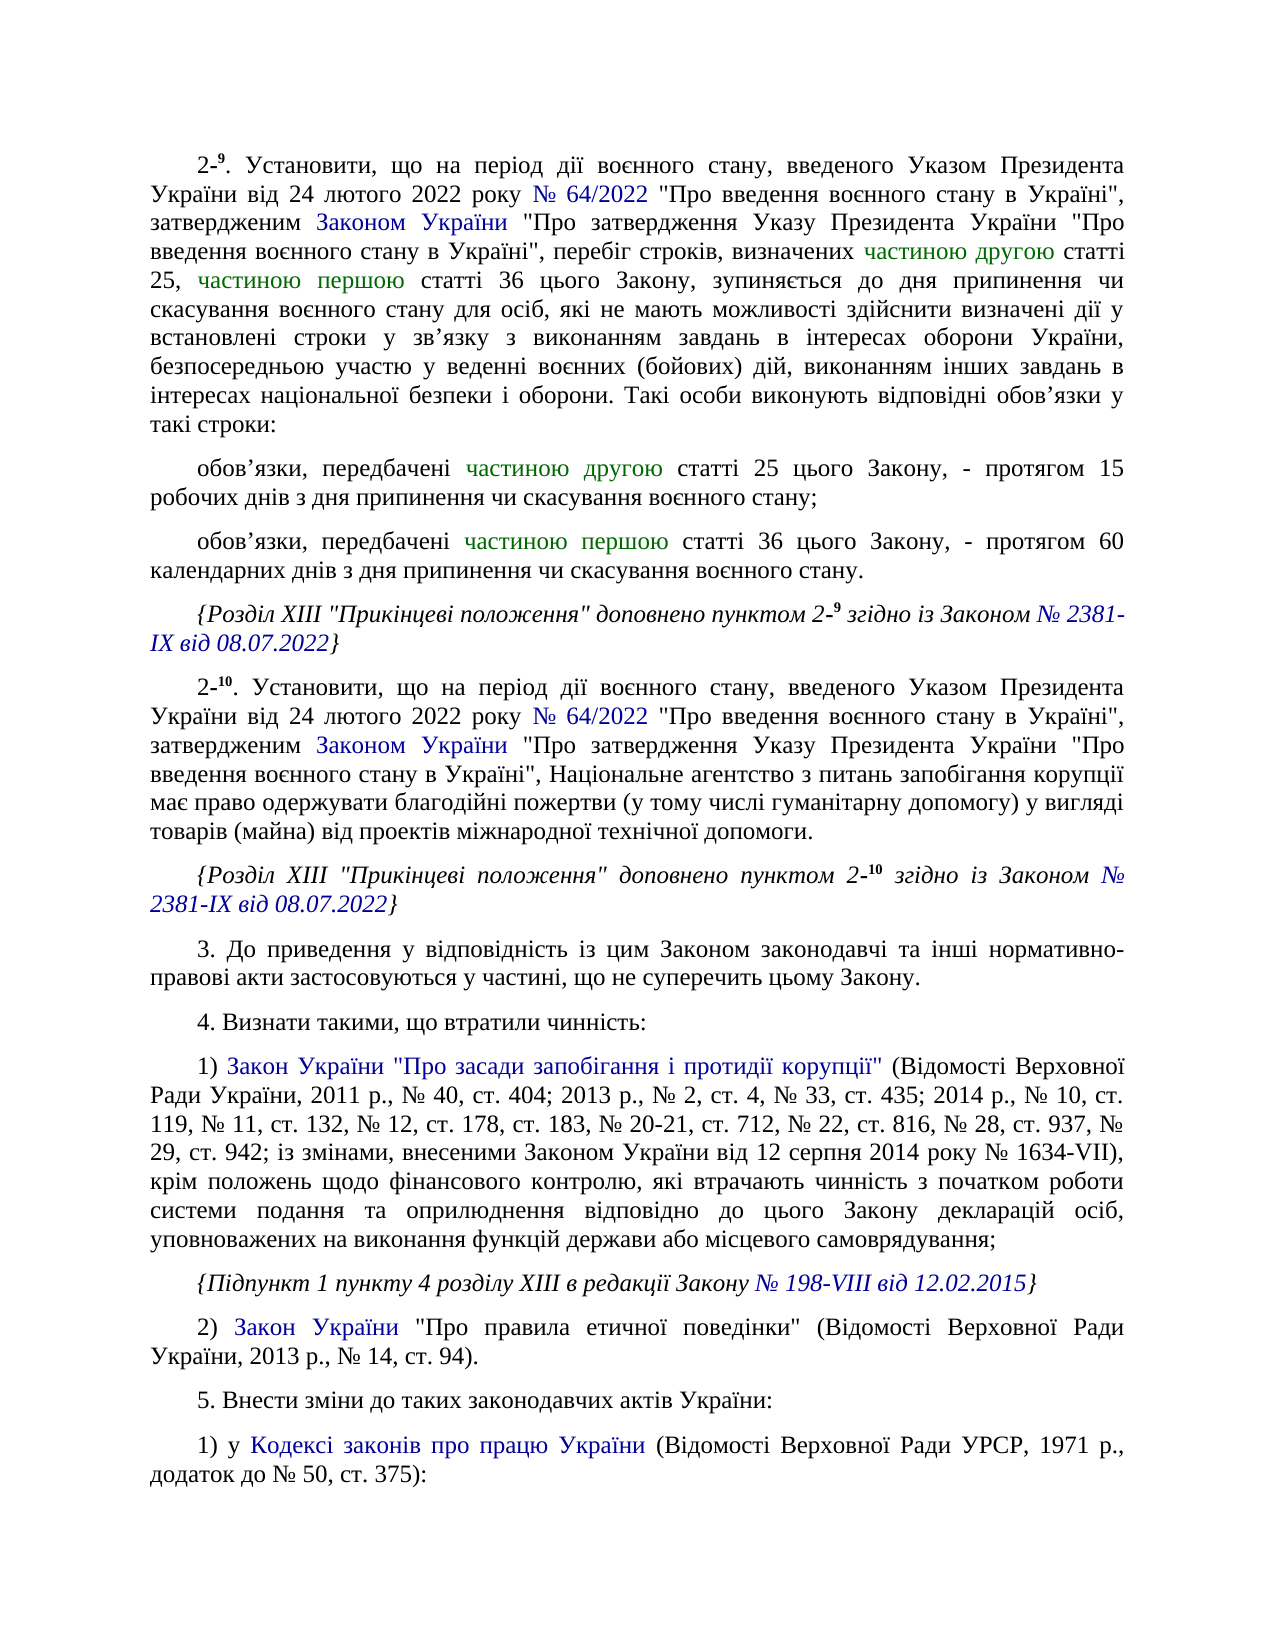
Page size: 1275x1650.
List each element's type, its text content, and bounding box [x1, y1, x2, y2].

text обов’язки, передбачені частиною другою статті 25 цього Закону, - протягом 15 робочих днів з дня припинення чи скасування воєнного стану; [150, 453, 1125, 511]
text 5. Внести зміни до таких законодавчих актів України: [150, 1386, 1125, 1414]
text 3. До приведення у відповідність із цим Законом законодавчі та інші нормативно-правові акти застосовуються у частині, що не суперечить цьому Закону. [150, 934, 1125, 991]
text 1) Закон України "Про засади запобігання і протидії корупції" (Відомості Верховної Ради України, 2011 р., № 40, ст. 404; 2013 р., № 2, ст. 4, № 33, ст. 435; 2014 р., № 10, ст. 119, № 11, ст. 132, № 12, ст. 178, ст. 183, № 20-21, ст. 712, № 22, ст. 816, № 28, ст. 937, № 29, ст. 942; із змінами, внесеними Законом України від 12 серпня 2014 року № 1634-VII), крім положень щодо фінансового контролю, які втрачають чинність з початком роботи системи подання та оприлюднення відповідно до цього Закону декларацій осіб, уповноважених на виконання функцій держави або місцевого самоврядування; [150, 1051, 1125, 1252]
text 2-10. Установити, що на період дії воєнного стану, введеного Указом Президента України від 24 лютого 2022 року № 64/2022 "Про введення воєнного стану в Україні", затвердженим Законом України "Про затвердження Указу Президента України "Про введення воєнного стану в Україні", Національне агентство з питань запобігання корупції має право одержувати благодійні пожертви (у тому числі гуманітарну допомогу) у вигляді товарів (майна) від проектів міжнародної технічної допомоги. [150, 672, 1125, 845]
text 1) у Кодексі законів про працю України (Відомості Верховної Ради УРСР, 1971 р., додаток до № 50, ст. 375): [150, 1430, 1125, 1487]
text 2) Закон України "Про правила етичної поведінки" (Відомості Верховної Ради України, 2013 р., № 14, ст. 94). [150, 1312, 1125, 1370]
text 4. Визнати такими, що втратили чинність: [150, 1007, 1125, 1036]
text {Розділ ХІІІ "Прикінцеві положення" доповнено пунктом 2-10 згідно із Законом № 2381-IX від 08.07.2022} [150, 861, 1125, 918]
text {Розділ ХІІІ "Прикінцеві положення" доповнено пунктом 2-9 згідно із Законом № 2381-IX від 08.07.2022} [150, 599, 1125, 657]
text {Підпункт 1 пункту 4 розділу ХІІІ в редакції Закону № 198-VIII від 12.02.2015} [150, 1268, 1125, 1297]
text 2-9. Установити, що на період дії воєнного стану, введеного Указом Президента України від 24 лютого 2022 року № 64/2022 "Про введення воєнного стану в Україні", затвердженим Законом України "Про затвердження Указу Президента України "Про введення воєнного стану в Україні", перебіг строків, визначених частиною другою статті 25, частиною першою статті 36 цього Закону, зупиняється до дня припинення чи скасування воєнного стану для осіб, які не мають можливості здійснити визначені дії у встановлені строки у зв’язку з виконанням завдань в інтересах оборони України, безпосередньою участю у веденні воєнних (бойових) дій, виконанням інших завдань в інтересах національної безпеки і оборони. Такі особи виконують відповідні обов’язки у такі строки: [150, 150, 1125, 437]
text обов’язки, передбачені частиною першою статті 36 цього Закону, - протягом 60 календарних днів з дня припинення чи скасування воєнного стану. [150, 526, 1125, 584]
